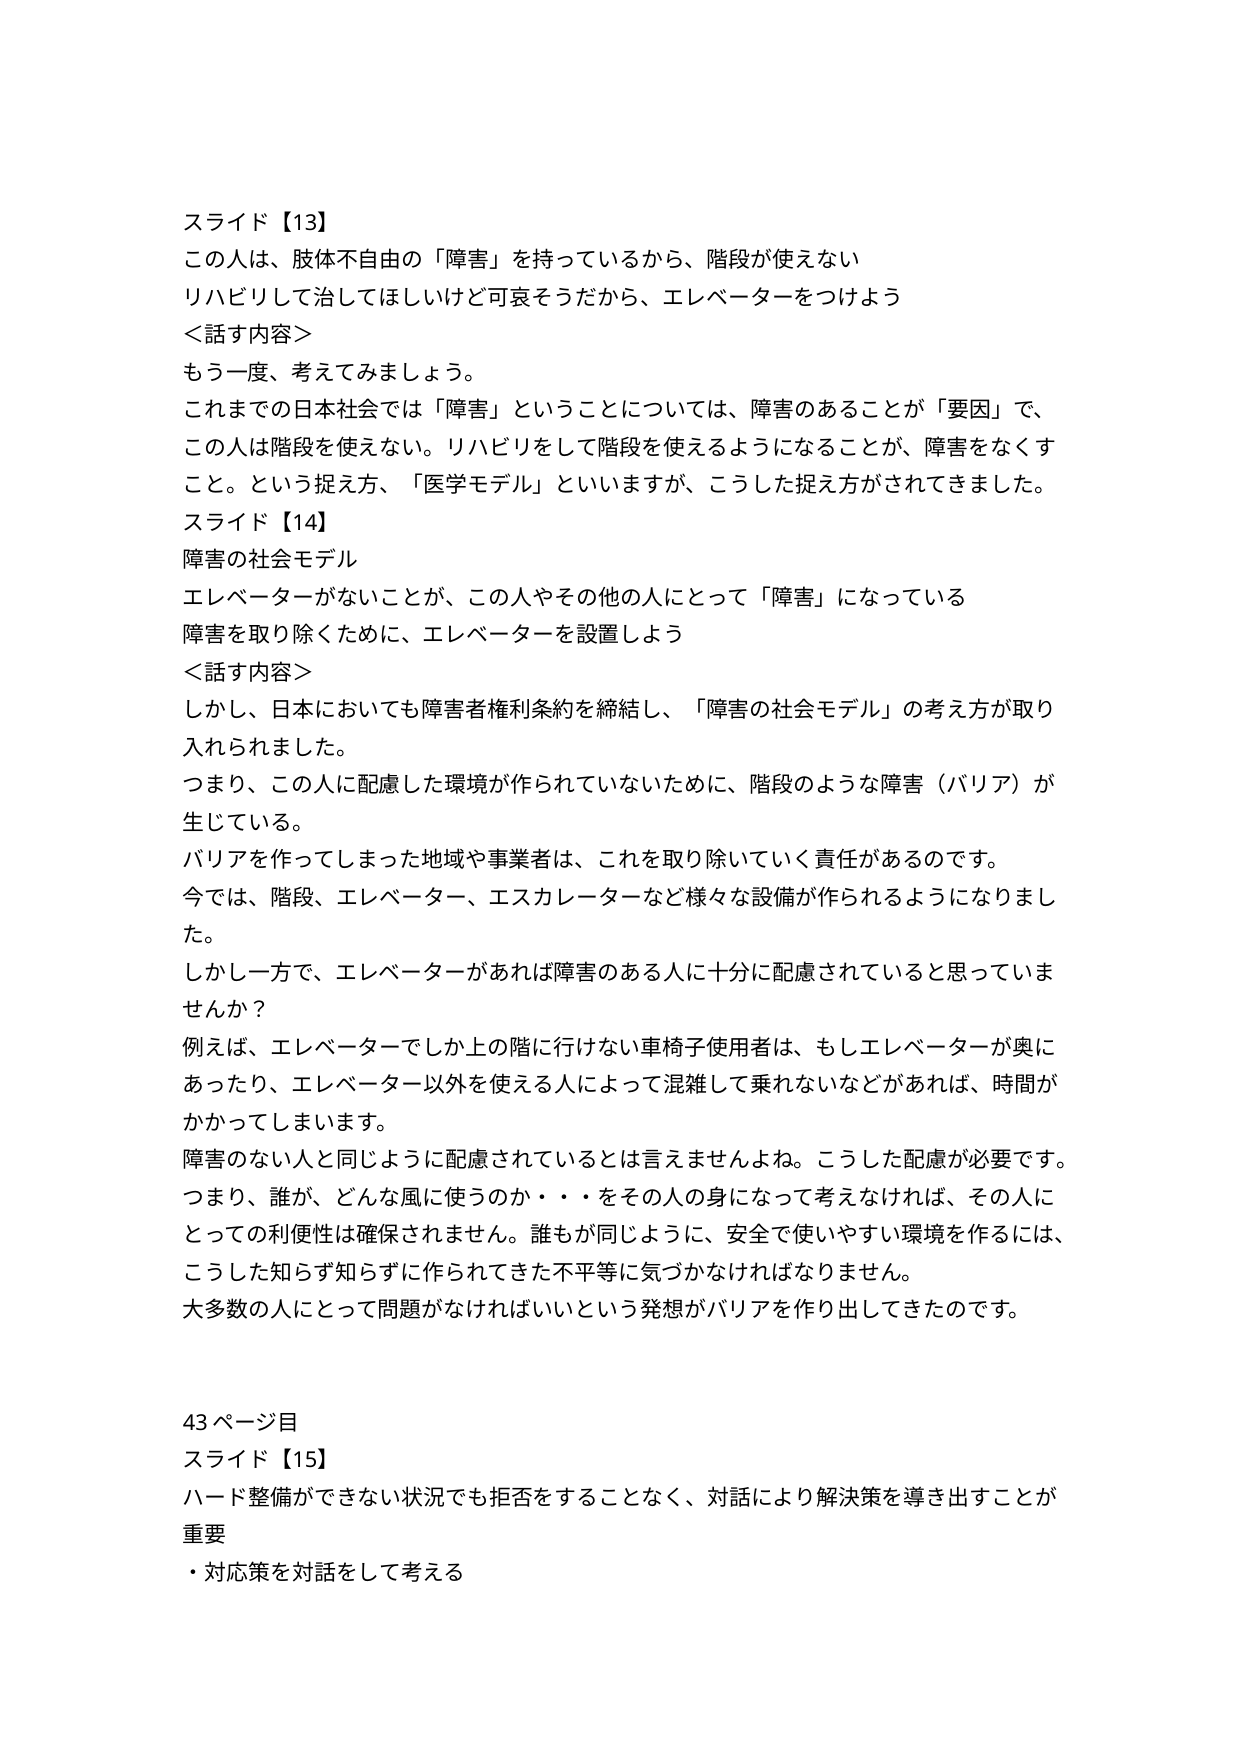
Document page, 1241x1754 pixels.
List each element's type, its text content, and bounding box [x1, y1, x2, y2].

text つまり、誰が、どんな風に使うのか・・・をその人の身になって考えなければ、その人にとっての利便性は確保されません。誰もが同じように、安全で使いやすい環境を作るには、 [183, 1177, 1058, 1252]
text 障害のない人と同じように配慮されているとは言えませんよね。こうした配慮が必要です。 [183, 1139, 1058, 1177]
text 43ページ目 [183, 1402, 1058, 1439]
text ハード整備ができない状況でも拒否をすることなく、対話により解決策を導き出すことが重要 [183, 1477, 1058, 1552]
text この人は、肢体不自由の「障害」を持っているから、階段が使えない [183, 239, 1058, 277]
text 大多数の人にとって問題がなければいいという発想がバリアを作り出してきたのです。 [183, 1289, 1058, 1327]
text ・対応策を対話をして考える [183, 1552, 1058, 1589]
text つまり、この人に配慮した環境が作られていないために、階段のような障害（バリア）が生じている。 [183, 764, 1058, 839]
text もう一度、考えてみましょう。 [183, 352, 1058, 389]
text リハビリして治してほしいけど可哀そうだから、エレベーターをつけよう [183, 277, 1058, 314]
text バリアを作ってしまった地域や事業者は、これを取り除いていく責任があるのです。 [183, 839, 1058, 877]
text 障害の社会モデル [183, 539, 1058, 577]
text エレベーターがないことが、この人やその他の人にとって「障害」になっている [183, 577, 1058, 614]
text 障害を取り除くために、エレベーターを設置しよう [183, 614, 1058, 652]
text しかし一方で、エレベーターがあれば障害のある人に十分に配慮されていると思っていませんか？ [183, 952, 1058, 1027]
text しかし、日本においても障害者権利条約を締結し、「障害の社会モデル」の考え方が取り入れられました。 [183, 689, 1058, 764]
text スライド【14】 [183, 502, 1058, 539]
text ＜話す内容＞ [183, 652, 1058, 689]
text ＜話す内容＞ [183, 314, 1058, 352]
text スライド【15】 [183, 1439, 1058, 1477]
text こうした知らず知らずに作られてきた不平等に気づかなければなりません。 [183, 1252, 1058, 1289]
text 例えば、エレベーターでしか上の階に行けない車椅子使用者は、もしエレベーターが奥にあったり、エレベーター以外を使える人によって混雑して乗れないなどがあれば、時間がかかってしまいます。 [183, 1027, 1058, 1139]
text スライド【13】 [183, 202, 1058, 239]
text 今では、階段、エレベーター、エスカレーターなど様々な設備が作られるようになりました。 [183, 877, 1058, 952]
text これまでの日本社会では「障害」ということについては、障害のあることが「要因」で、この人は階段を使えない。リハビリをして階段を使えるようになることが、障害をなくすこと。という捉え方、「医学モデル」といいますが、こうした捉え方がされてきました。 [183, 389, 1058, 502]
